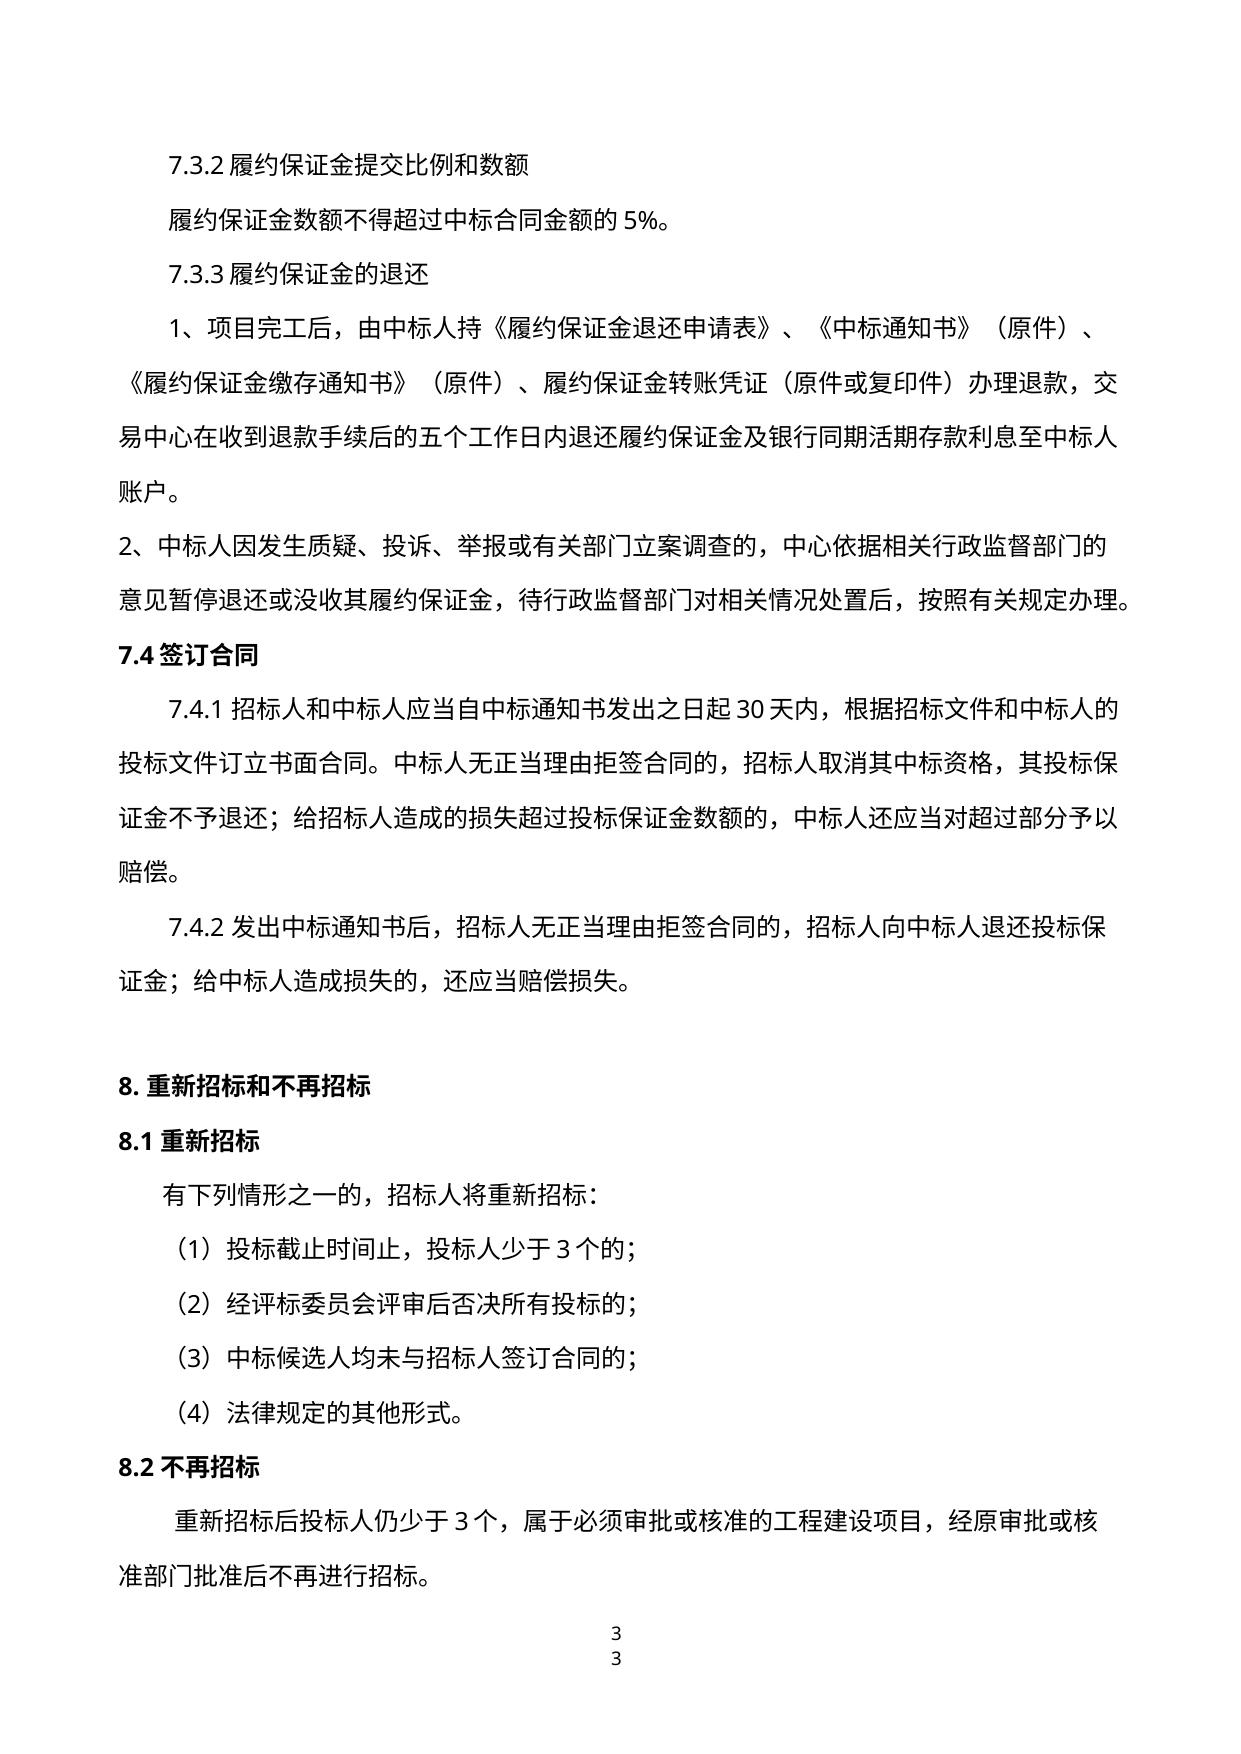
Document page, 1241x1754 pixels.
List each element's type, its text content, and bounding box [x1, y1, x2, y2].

text （1）投标截止时间止，投标人少于3个的； [118, 1230, 1122, 1266]
text （2）经评标委员会评审后否决所有投标的； [118, 1284, 1122, 1321]
text 7.3.3履约保证金的退还 [118, 254, 1122, 291]
text 有下列情形之一的，招标人将重新招标： [118, 1176, 1122, 1212]
text 7.4签订合同 [118, 635, 1122, 671]
text 8.2 不再招标 [118, 1447, 1122, 1484]
text 7.4.2 发出中标通知书后，招标人无正当理由拒签合同的，招标人向中标人退还投标保证金；给中标人造成损失的，还应当赔偿损失。 [118, 907, 1122, 998]
text （4）法律规定的其他形式。 [118, 1393, 1122, 1429]
text 7.4.1 招标人和中标人应当自中标通知书发出之日起30天内，根据招标文件和中标人的投标文件订立书面合同。中标人无正当理由拒签合同的，招标人取消其中标资格，其投标保证金不予退还；给招标人造成的损失超过投标保证金数额的，中标人还应当对超过部分予以赔偿。 [118, 689, 1122, 889]
text 8.1 重新招标 [118, 1121, 1122, 1157]
text 重新招标后投标人仍少于3个，属于必须审批或核准的工程建设项目，经原审批或核准部门批准后不再进行招标。 [118, 1502, 1122, 1592]
text 1、项目完工后，由中标人持《履约保证金退还申请表》、《中标通知书》（原件）、《履约保证金缴存通知书》（原件）、履约保证金转账凭证（原件或复印件）办理退款，交易中心在收到退款手续后的五个工作日内退还履约保证金及银行同期活期存款利息至中标人账户。 2、中标人因发生质疑、投诉、举报或有关部门立案调查的，中心依据相关行政监督部门的意见暂停退还或没收其履约保证金，待行政监督部门对相关情况处置后，按照有关规定办理。 [118, 309, 1122, 617]
text 7.3.2履约保证金提交比例和数额 [118, 146, 1122, 182]
text 履约保证金数额不得超过中标合同金额的5%。 [118, 200, 1122, 236]
text （3）中标候选人均未与招标人签订合同的； [118, 1339, 1122, 1375]
text 8. 重新招标和不再招标 [118, 1067, 1122, 1103]
